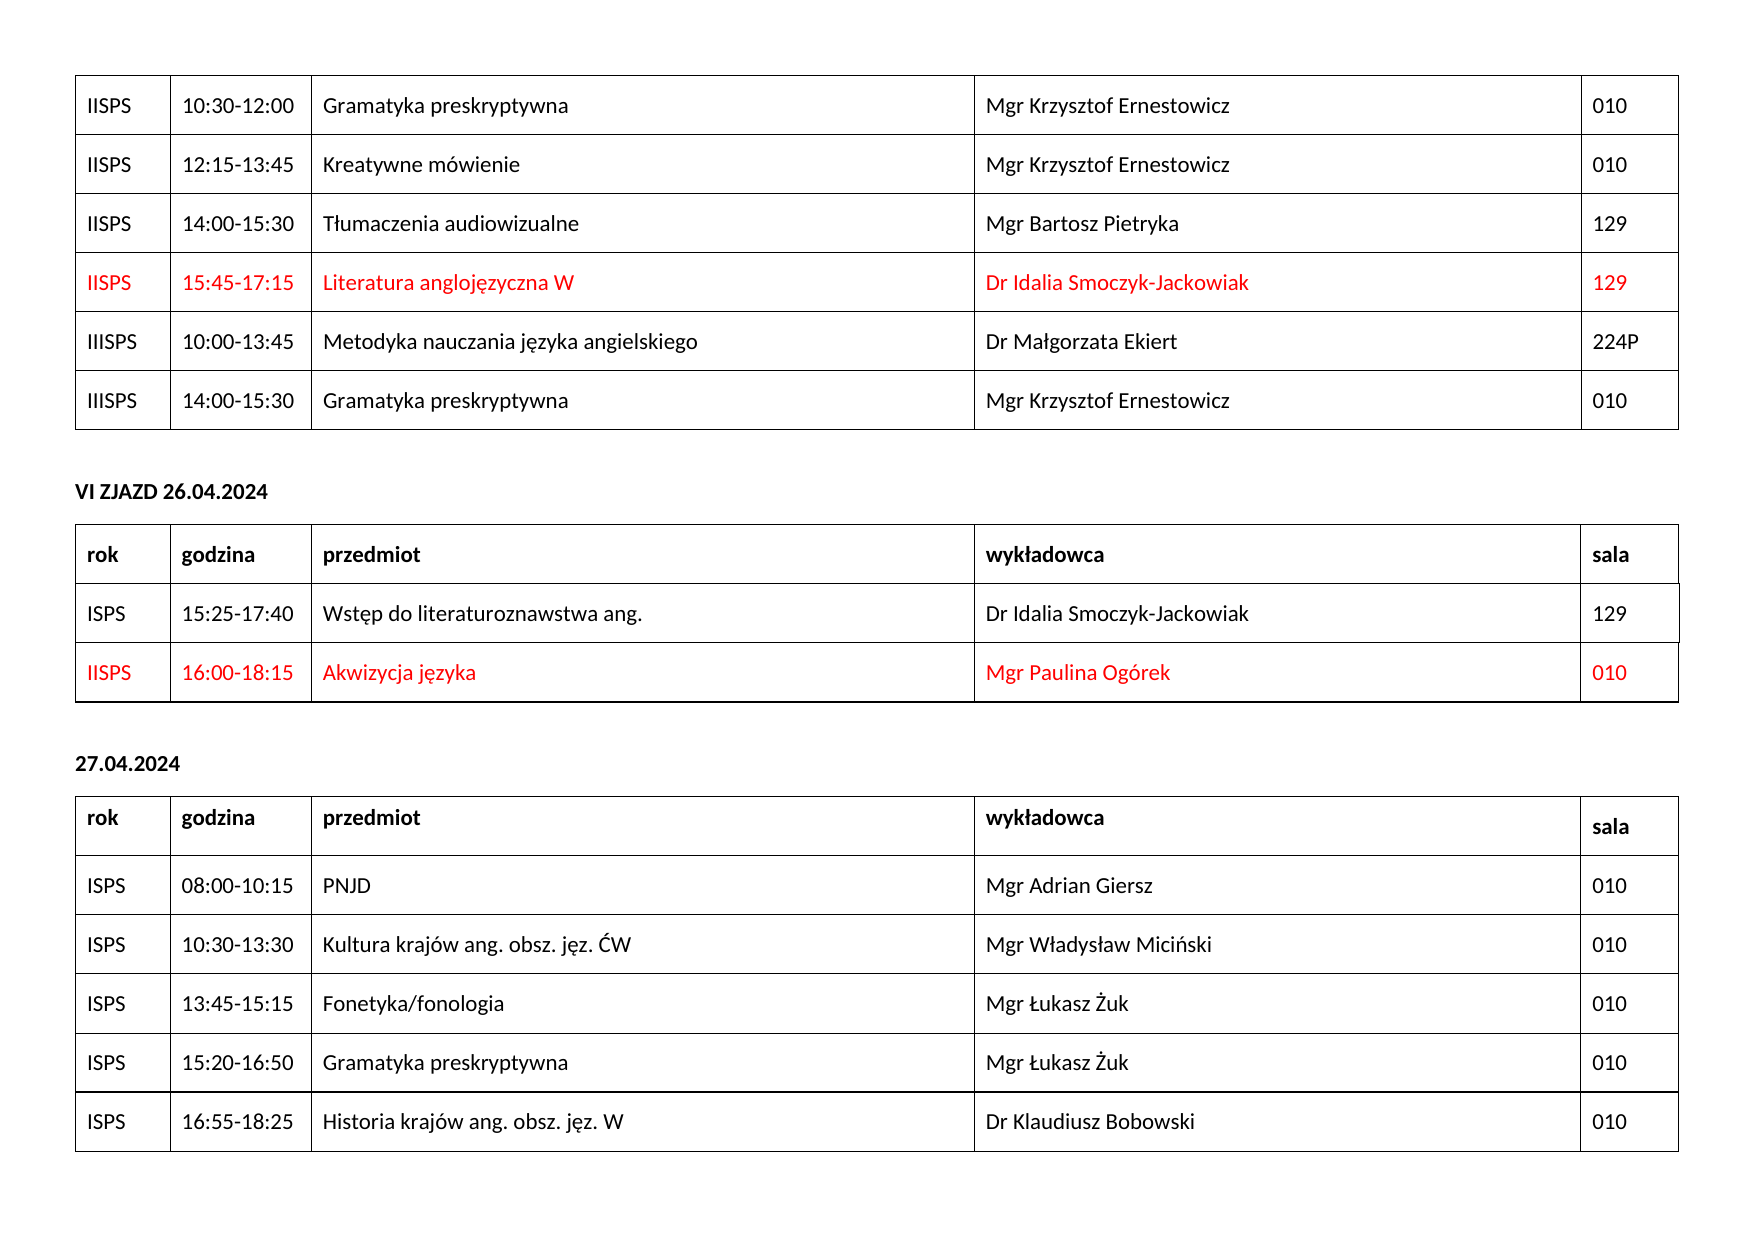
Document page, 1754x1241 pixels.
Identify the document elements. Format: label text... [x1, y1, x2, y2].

table_cell 15:20-16:50 [171, 1034, 311, 1091]
table_header godzina [171, 797, 311, 855]
table_cell 010 [1581, 915, 1678, 973]
table_header rok [76, 797, 170, 855]
table_cell Metodyka nauczania języka angielskiego [312, 312, 974, 370]
table_cell PNJD [312, 856, 974, 914]
table_cell 010 [1582, 371, 1678, 429]
table_cell IIISPS [76, 371, 170, 429]
table_cell Mgr Władysław Miciński [975, 915, 1580, 973]
text VI ZJAZD 26.04.2024 [75, 477, 1679, 505]
table_cell IISPS [76, 253, 170, 311]
table_cell Mgr Krzysztof Ernestowicz [975, 135, 1581, 193]
table_cell Literatura anglojęzyczna W [312, 253, 974, 311]
table_cell Fonetyka/fonologia [312, 974, 974, 1032]
table_cell Kultura krajów ang. obsz. jęz. ĆW [312, 915, 974, 973]
table_cell 16:55-18:25 [171, 1093, 311, 1151]
table_cell Dr Małgorzata Ekiert [975, 312, 1581, 370]
table_cell 010 [1581, 643, 1678, 701]
table_header wykładowca [975, 797, 1580, 855]
table_cell 010 [1581, 974, 1678, 1032]
table_cell 16:00-18:15 [171, 643, 311, 701]
table_header wykładowca [975, 525, 1580, 583]
table_cell IISPS [76, 76, 170, 134]
table_cell 129 [1581, 584, 1679, 642]
table_header rok [76, 525, 170, 583]
table_cell Mgr Bartosz Pietryka [975, 194, 1581, 252]
text 27.04.2024 [75, 749, 1679, 777]
table_cell Mgr Łukasz Żuk [975, 974, 1580, 1032]
table_cell Kreatywne mówienie [312, 135, 974, 193]
table_cell Dr Idalia Smoczyk-Jackowiak [975, 253, 1581, 311]
table_cell ISPS [76, 584, 170, 642]
table_cell 010 [1581, 1093, 1678, 1151]
table_cell 10:00-13:45 [171, 312, 311, 370]
table_cell Gramatyka preskryptywna [312, 1034, 974, 1091]
table_cell 15:25-17:40 [171, 584, 311, 642]
table_cell Akwizycja języka [312, 643, 974, 701]
table_cell IISPS [76, 135, 170, 193]
table_cell ISPS [76, 856, 170, 914]
table_cell 129 [1582, 194, 1678, 252]
table_cell 10:30-12:00 [171, 76, 311, 134]
table_cell Gramatyka preskryptywna [312, 76, 974, 134]
table_cell Historia krajów ang. obsz. jęz. W [312, 1093, 974, 1151]
table_cell 010 [1582, 135, 1678, 193]
table_header sala [1581, 525, 1678, 583]
table_cell ISPS [76, 1034, 170, 1091]
table_cell ISPS [76, 974, 170, 1032]
table_cell 13:45-15:15 [171, 974, 311, 1032]
table_cell Mgr Krzysztof Ernestowicz [975, 371, 1581, 429]
table_cell Mgr Krzysztof Ernestowicz [975, 76, 1581, 134]
table_cell 15:45-17:15 [171, 253, 311, 311]
table_cell 08:00-10:15 [171, 856, 311, 914]
table_cell 12:15-13:45 [171, 135, 311, 193]
table_cell IISPS [76, 643, 170, 701]
table_cell Tłumaczenia audiowizualne [312, 194, 974, 252]
table_cell Dr Idalia Smoczyk-Jackowiak [975, 584, 1580, 642]
table_cell IISPS [76, 194, 170, 252]
table_cell ISPS [76, 1093, 170, 1151]
table_cell 129 [1582, 253, 1678, 311]
table_header godzina [171, 525, 311, 583]
table_cell Mgr Łukasz Żuk [975, 1034, 1580, 1091]
table_cell IIISPS [76, 312, 170, 370]
table_cell 10:30-13:30 [171, 915, 311, 973]
table_cell Mgr Adrian Giersz [975, 856, 1580, 914]
table_cell Gramatyka preskryptywna [312, 371, 974, 429]
table_header przedmiot [312, 525, 974, 583]
table_cell ISPS [76, 915, 170, 973]
table_cell 010 [1581, 856, 1678, 914]
table_cell 224P [1582, 312, 1678, 370]
table_cell 010 [1582, 76, 1678, 134]
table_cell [975, 1093, 1580, 1151]
table_cell 14:00-15:30 [171, 194, 311, 252]
table_cell Mgr Paulina Ogórek [975, 643, 1580, 701]
table_header przedmiot [312, 797, 974, 855]
table_cell 14:00-15:30 [171, 371, 311, 429]
table_header sala [1581, 797, 1678, 855]
table_cell 010 [1581, 1034, 1678, 1091]
table_cell Wstęp do literaturoznawstwa ang. [312, 584, 974, 642]
